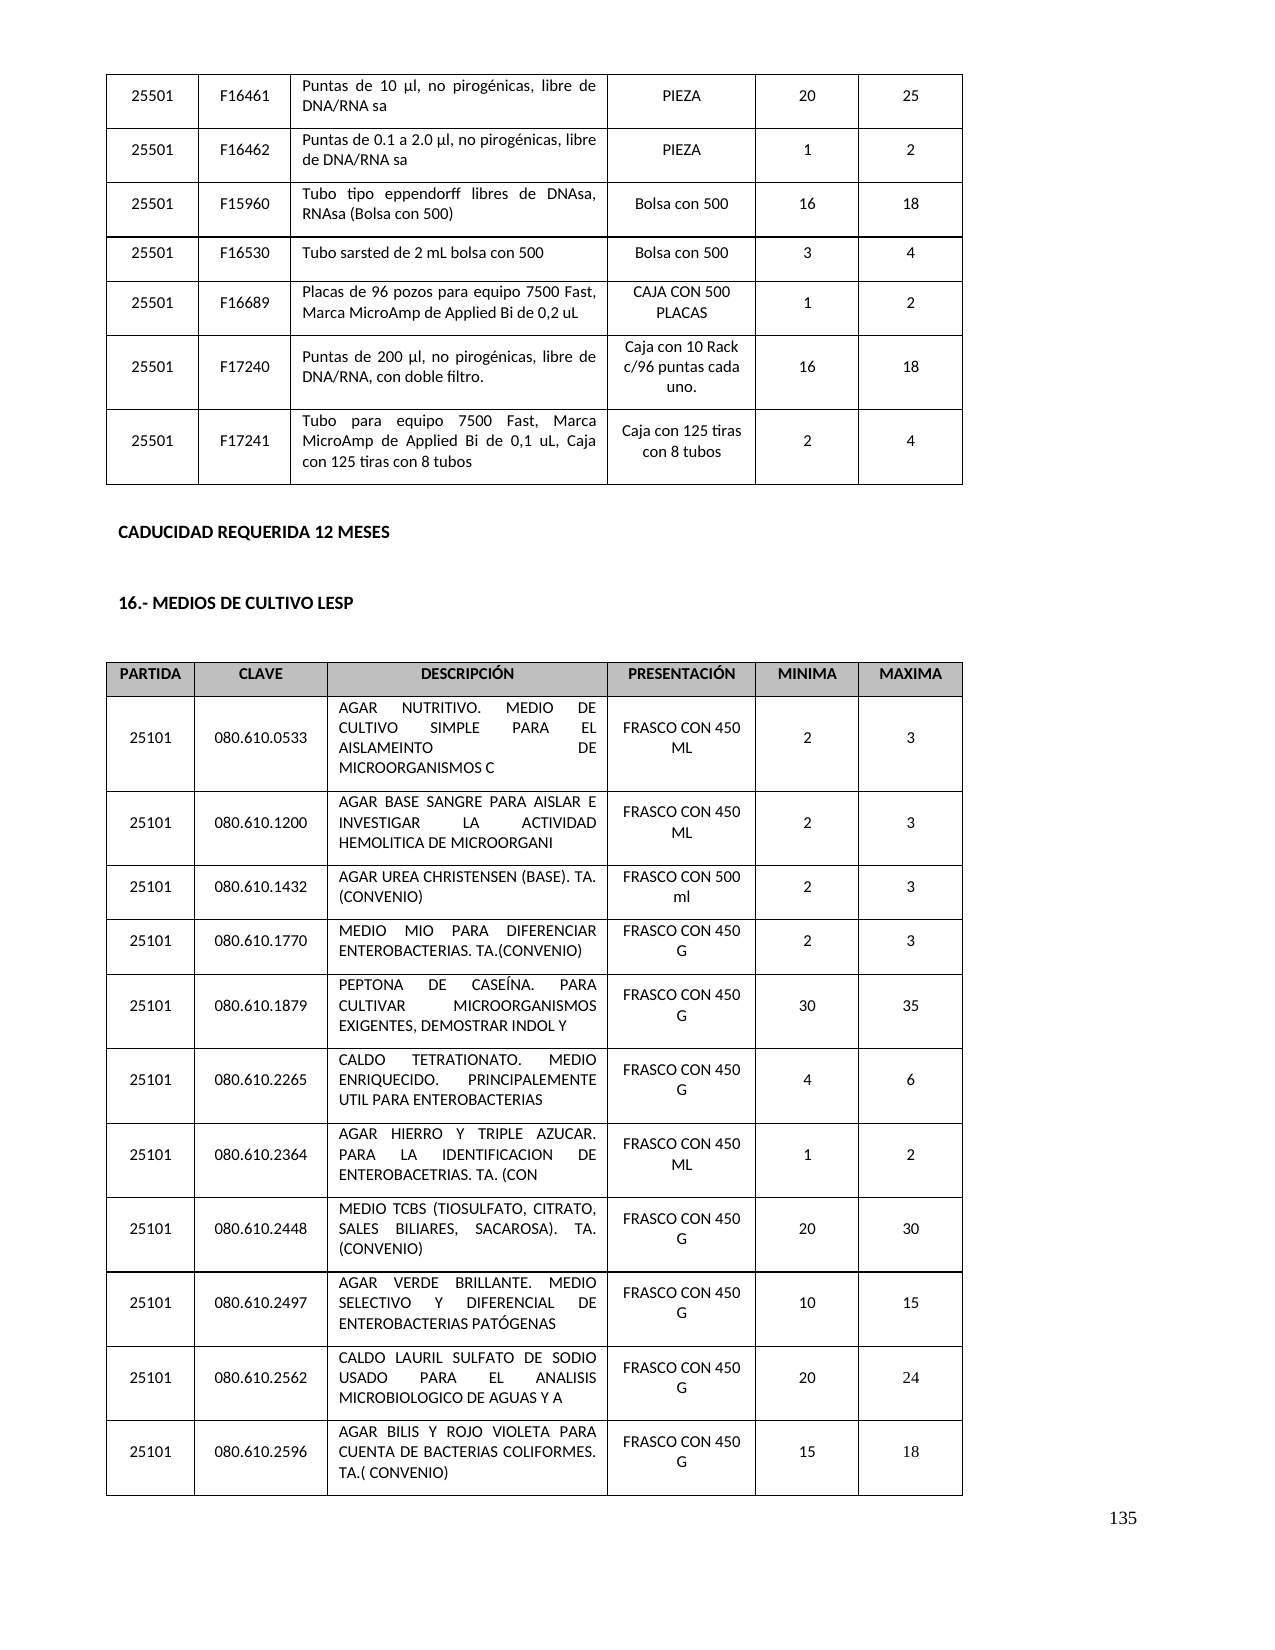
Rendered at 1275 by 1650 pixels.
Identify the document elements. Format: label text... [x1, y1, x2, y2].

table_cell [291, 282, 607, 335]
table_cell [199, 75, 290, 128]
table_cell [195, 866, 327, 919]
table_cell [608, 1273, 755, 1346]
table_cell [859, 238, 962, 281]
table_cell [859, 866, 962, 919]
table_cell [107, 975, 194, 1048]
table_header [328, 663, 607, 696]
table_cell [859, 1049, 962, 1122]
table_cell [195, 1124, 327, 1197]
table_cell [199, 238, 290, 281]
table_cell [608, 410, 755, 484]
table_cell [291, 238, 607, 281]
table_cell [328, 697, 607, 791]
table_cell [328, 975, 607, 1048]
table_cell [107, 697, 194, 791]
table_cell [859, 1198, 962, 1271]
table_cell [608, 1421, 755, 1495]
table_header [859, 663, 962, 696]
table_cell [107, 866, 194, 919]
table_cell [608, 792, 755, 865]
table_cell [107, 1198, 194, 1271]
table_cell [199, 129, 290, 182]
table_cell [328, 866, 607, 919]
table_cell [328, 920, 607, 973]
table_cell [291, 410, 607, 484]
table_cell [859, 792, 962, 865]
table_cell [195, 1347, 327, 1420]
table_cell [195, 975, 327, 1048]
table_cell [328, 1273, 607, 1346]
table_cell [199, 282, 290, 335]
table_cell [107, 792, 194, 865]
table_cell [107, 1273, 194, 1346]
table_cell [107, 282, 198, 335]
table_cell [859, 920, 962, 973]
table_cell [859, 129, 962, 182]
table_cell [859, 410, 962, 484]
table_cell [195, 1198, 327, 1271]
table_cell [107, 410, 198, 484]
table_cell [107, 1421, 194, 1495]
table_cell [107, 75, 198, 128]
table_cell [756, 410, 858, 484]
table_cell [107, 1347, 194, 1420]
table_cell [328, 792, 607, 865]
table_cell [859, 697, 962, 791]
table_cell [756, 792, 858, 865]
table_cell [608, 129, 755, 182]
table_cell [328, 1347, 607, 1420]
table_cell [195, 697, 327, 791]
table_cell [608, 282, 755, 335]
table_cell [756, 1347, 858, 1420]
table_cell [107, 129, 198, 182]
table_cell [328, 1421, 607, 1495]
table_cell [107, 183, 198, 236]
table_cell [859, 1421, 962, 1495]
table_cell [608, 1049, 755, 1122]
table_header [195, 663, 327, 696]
text CADUCIDAD REQUERIDA 12 MESES [118, 520, 1137, 543]
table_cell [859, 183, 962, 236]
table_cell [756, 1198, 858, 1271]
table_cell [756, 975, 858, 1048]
text 16.- MEDIOS DE CULTIVO LESP [118, 591, 1137, 614]
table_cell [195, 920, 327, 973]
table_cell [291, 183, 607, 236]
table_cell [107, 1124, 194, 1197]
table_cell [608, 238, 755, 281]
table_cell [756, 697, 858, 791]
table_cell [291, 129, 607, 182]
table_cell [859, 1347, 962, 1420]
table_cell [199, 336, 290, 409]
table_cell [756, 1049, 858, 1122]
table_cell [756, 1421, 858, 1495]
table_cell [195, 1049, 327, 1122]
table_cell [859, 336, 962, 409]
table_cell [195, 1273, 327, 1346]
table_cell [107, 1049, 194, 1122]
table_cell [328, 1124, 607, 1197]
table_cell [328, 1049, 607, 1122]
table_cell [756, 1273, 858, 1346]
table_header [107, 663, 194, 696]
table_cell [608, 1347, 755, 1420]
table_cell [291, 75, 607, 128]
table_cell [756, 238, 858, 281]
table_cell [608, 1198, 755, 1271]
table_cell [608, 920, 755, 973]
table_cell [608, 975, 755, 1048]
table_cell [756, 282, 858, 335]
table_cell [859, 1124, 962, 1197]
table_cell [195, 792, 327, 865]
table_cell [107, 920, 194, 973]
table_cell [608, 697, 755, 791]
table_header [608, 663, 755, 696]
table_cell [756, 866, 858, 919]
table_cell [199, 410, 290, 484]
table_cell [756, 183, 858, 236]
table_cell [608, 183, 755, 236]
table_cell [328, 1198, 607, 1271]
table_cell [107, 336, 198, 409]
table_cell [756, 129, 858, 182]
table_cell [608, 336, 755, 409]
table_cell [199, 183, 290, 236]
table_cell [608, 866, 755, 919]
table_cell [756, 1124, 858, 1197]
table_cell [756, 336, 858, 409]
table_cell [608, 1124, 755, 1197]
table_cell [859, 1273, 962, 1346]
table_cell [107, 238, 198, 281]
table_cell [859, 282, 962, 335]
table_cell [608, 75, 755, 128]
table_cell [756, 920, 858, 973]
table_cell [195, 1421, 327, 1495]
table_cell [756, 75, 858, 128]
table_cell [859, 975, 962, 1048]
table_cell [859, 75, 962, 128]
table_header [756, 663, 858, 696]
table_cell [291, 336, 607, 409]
